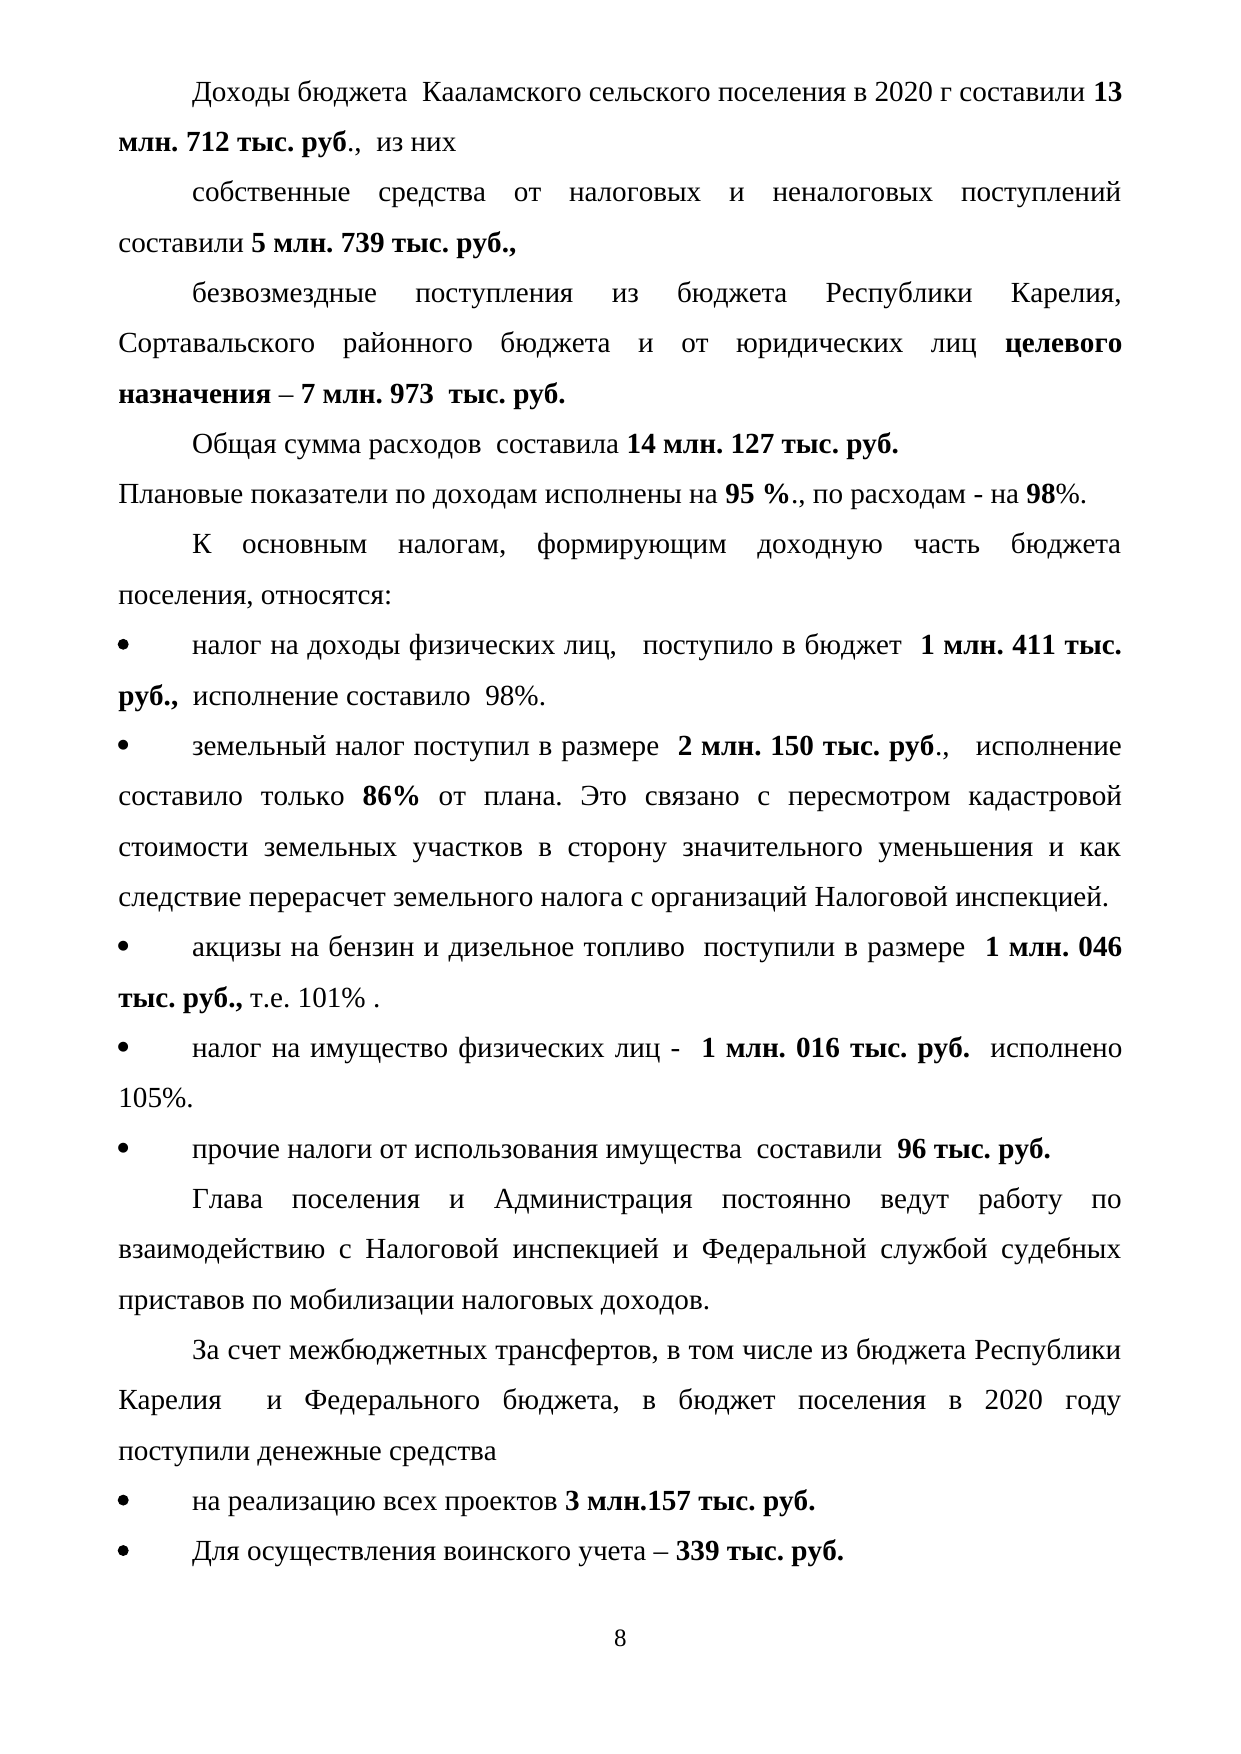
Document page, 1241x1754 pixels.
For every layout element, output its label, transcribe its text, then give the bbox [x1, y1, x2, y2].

list налог на доходы физических лиц, поступило в бюджет 1 млн. 411 тыс. руб., исполнение составило 98%. [118, 627, 1122, 711]
text За счет межбюджетных трансфертов, в том числе из бюджета Республики Карелия и Федерального бюджета, в бюджет поселения в 2020 году поступили денежные средства [118, 1332, 1122, 1466]
list Для осуществления воинского учета – 339 тыс. руб. [118, 1533, 1122, 1567]
list Глава поселения и Администрация постоянно ведут работу по взаимодействию с Налоговой инспекцией и Федеральной службой судебных приставов по мобилизации налоговых доходов. [118, 1181, 1122, 1315]
list акцизы на бензин и дизельное топливо поступили в размере 1 млн. 046 тыс. руб., т.е. 101% . [118, 929, 1122, 1013]
text Доходы бюджета Кааламского сельского поселения в 2020 г составили 13 млн. 712 тыс. руб., из них [118, 74, 1122, 158]
list земельный налог поступил в размере 2 млн. 150 тыс. руб., исполнение составило только 86% от плана. Это связано с пересмотром кадастровой стоимости земельных участков в сторону значительного уменьшения и как следствие перерасчет земельного налога с организаций Налоговой инспекцией. [118, 728, 1122, 913]
list налог на имущество физических лиц - 1 млн. 016 тыс. руб. исполнено 105%. [118, 1030, 1122, 1114]
text Плановые показатели по доходам исполнены на 95 %., по расходам - на 98%. [118, 476, 1122, 510]
text собственные средства от налоговых и неналоговых поступлений составили 5 млн. 739 тыс. руб., [118, 174, 1122, 258]
list на реализацию всех проектов 3 млн.157 тыс. руб. [118, 1483, 1122, 1517]
text Общая сумма расходов составила 14 млн. 127 тыс. руб. [118, 426, 1122, 459]
text К основным налогам, формирующим доходную часть бюджета поселения, относятся: [118, 527, 1122, 611]
list прочие налоги от использования имущества составили 96 тыс. руб. [118, 1131, 1122, 1164]
text безвозмездные поступления из бюджета Республики Карелия, Сортавальского районного бюджета и от юридических лиц целевого назначения – 7 млн. 973 тыс. руб. [118, 275, 1122, 409]
